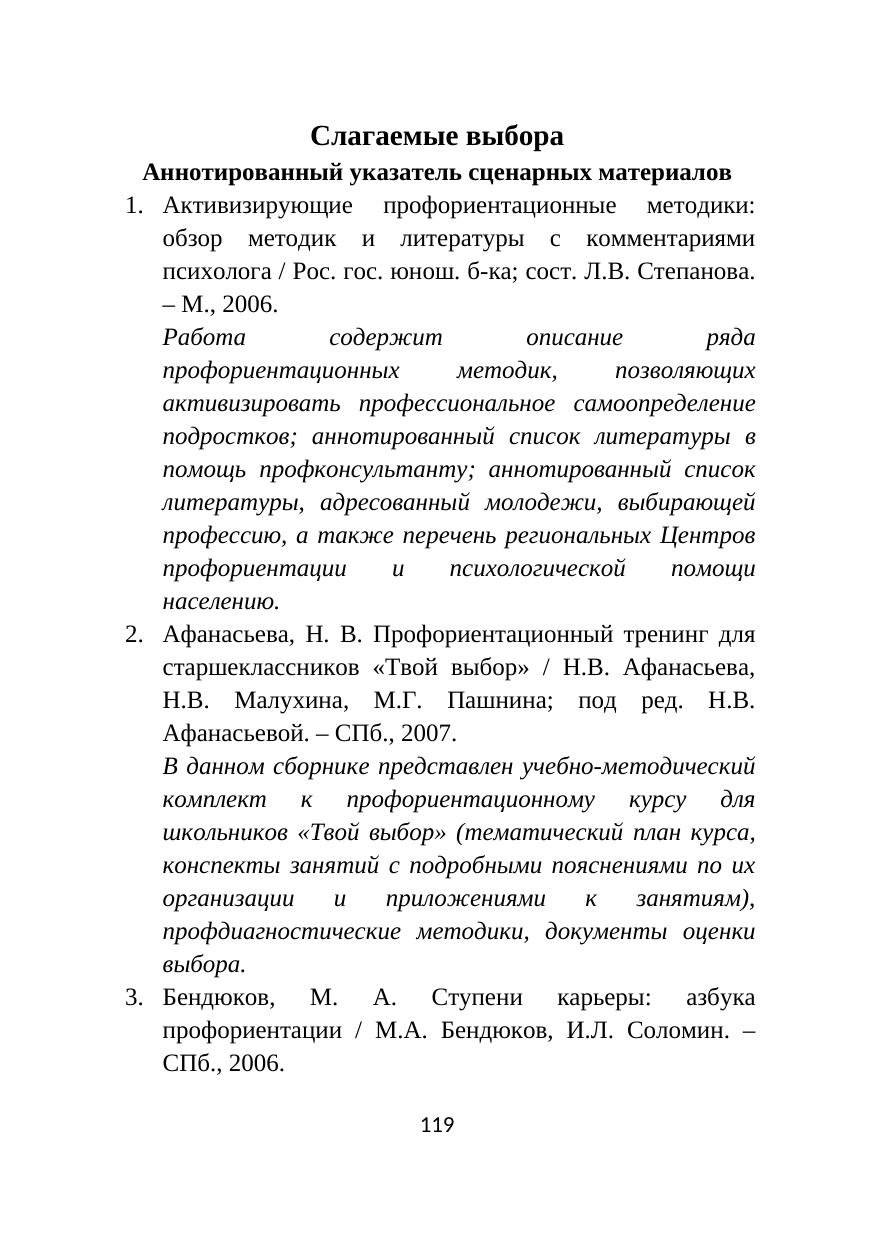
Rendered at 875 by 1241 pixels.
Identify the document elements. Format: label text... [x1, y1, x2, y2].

list Активизирующие профориентационные методики: обзор методик и литературы с комментариями психолога / Рос. гос. юнош. б-ка; сост. Л.В. Степанова. – М., 2006. [125, 190, 756, 317]
list Бендюков, М. А. Ступени карьеры: азбука профориентации / М.А. Бендюков, И.Л. Соломин. – СПб., 2006. [125, 982, 756, 1077]
list В данном сборнике представлен учебно-методический комплект к профориентационному курсу для школьников «Твой выбор» (тематический план курса, конспекты занятий с подробными пояснениями по их организации и приложениями к занятиям), профдиагностические методики, документы оценки выбора. [162, 751, 756, 978]
list Афанасьева, Н. В. Профориентационный тренинг для старшеклассников «Твой выбор» / Н.В. Афанасьева, Н.В. Малухина, М.Г. Пашнина; под ред. Н.В. Афанасьевой. – СПб., 2007. [125, 619, 756, 747]
list Работа содержит описание ряда профориентационных методик, позволяющих активизировать профессиональное самоопределение подростков; аннотированный список литературы в помощь профконсультанту; аннотированный список литературы, адресованный молодежи, выбирающей профессию, а также перечень региональных Центров профориентации и психологической помощи населению. [162, 322, 756, 615]
text Слагаемые выбора [118, 118, 756, 152]
text Аннотированный указатель сценарных материалов [118, 157, 756, 185]
